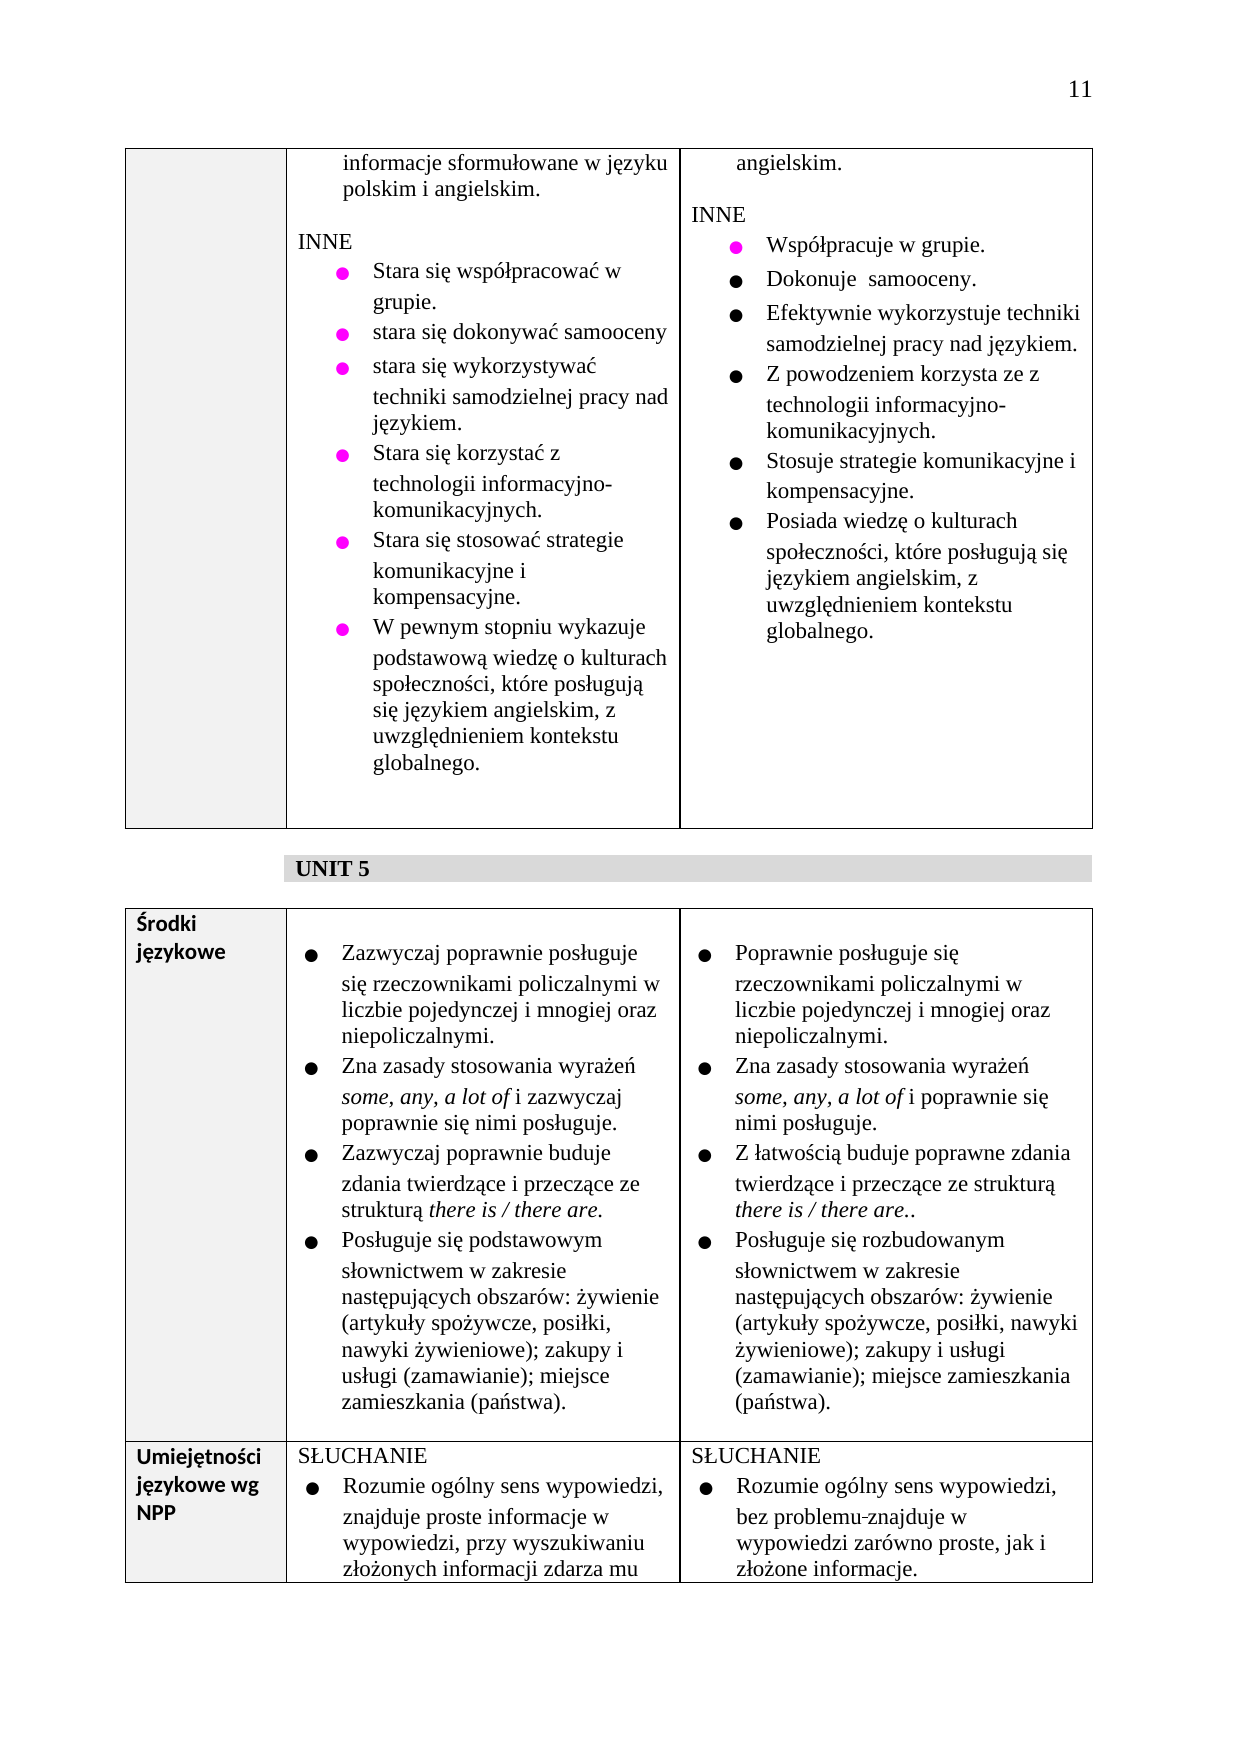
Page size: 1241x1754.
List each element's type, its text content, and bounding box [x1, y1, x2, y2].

table_header Środki językowe [126, 909, 286, 1441]
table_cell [287, 149, 679, 828]
table_header Zazwyczaj poprawnie posługuje się rzeczownikami policzalnymi w liczbie pojedynczej i mnogiej oraz niepoliczalnymi. Zna zasady stosowania wyrażeń some, any, a lot of i zazwyczaj poprawnie się nimi posługuje. Zazwyczaj poprawnie buduje zdania twierdzące i przeczące ze strukturą there is / there are. Posługuje się podstawowym słownictwem w zakresie następujących obszarów: żywienie (artykuły spożywcze, posiłki, nawyki żywieniowe); zakupy i usługi (zamawianie); miejsce zamieszkania (państwa). [287, 909, 679, 1441]
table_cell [681, 1442, 1092, 1582]
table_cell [126, 1442, 286, 1582]
table_header Poprawnie posługuje się rzeczownikami policzalnymi w liczbie pojedynczej i mnogiej oraz niepoliczalnymi. Zna zasady stosowania wyrażeń some, any, a lot of i poprawnie się nimi posługuje. Z łatwością buduje poprawne zdania twierdzące i przeczące ze strukturą there is / there are.. Posługuje się rozbudowanym słownictwem w zakresie następujących obszarów: żywienie (artykuły spożywcze, posiłki, nawyki żywieniowe); zakupy i usługi (zamawianie); miejsce zamieszkania (państwa). [681, 909, 1092, 1441]
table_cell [126, 149, 286, 828]
table_header UNIT 5 [284, 855, 1092, 882]
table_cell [287, 1442, 679, 1582]
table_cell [681, 149, 1092, 828]
